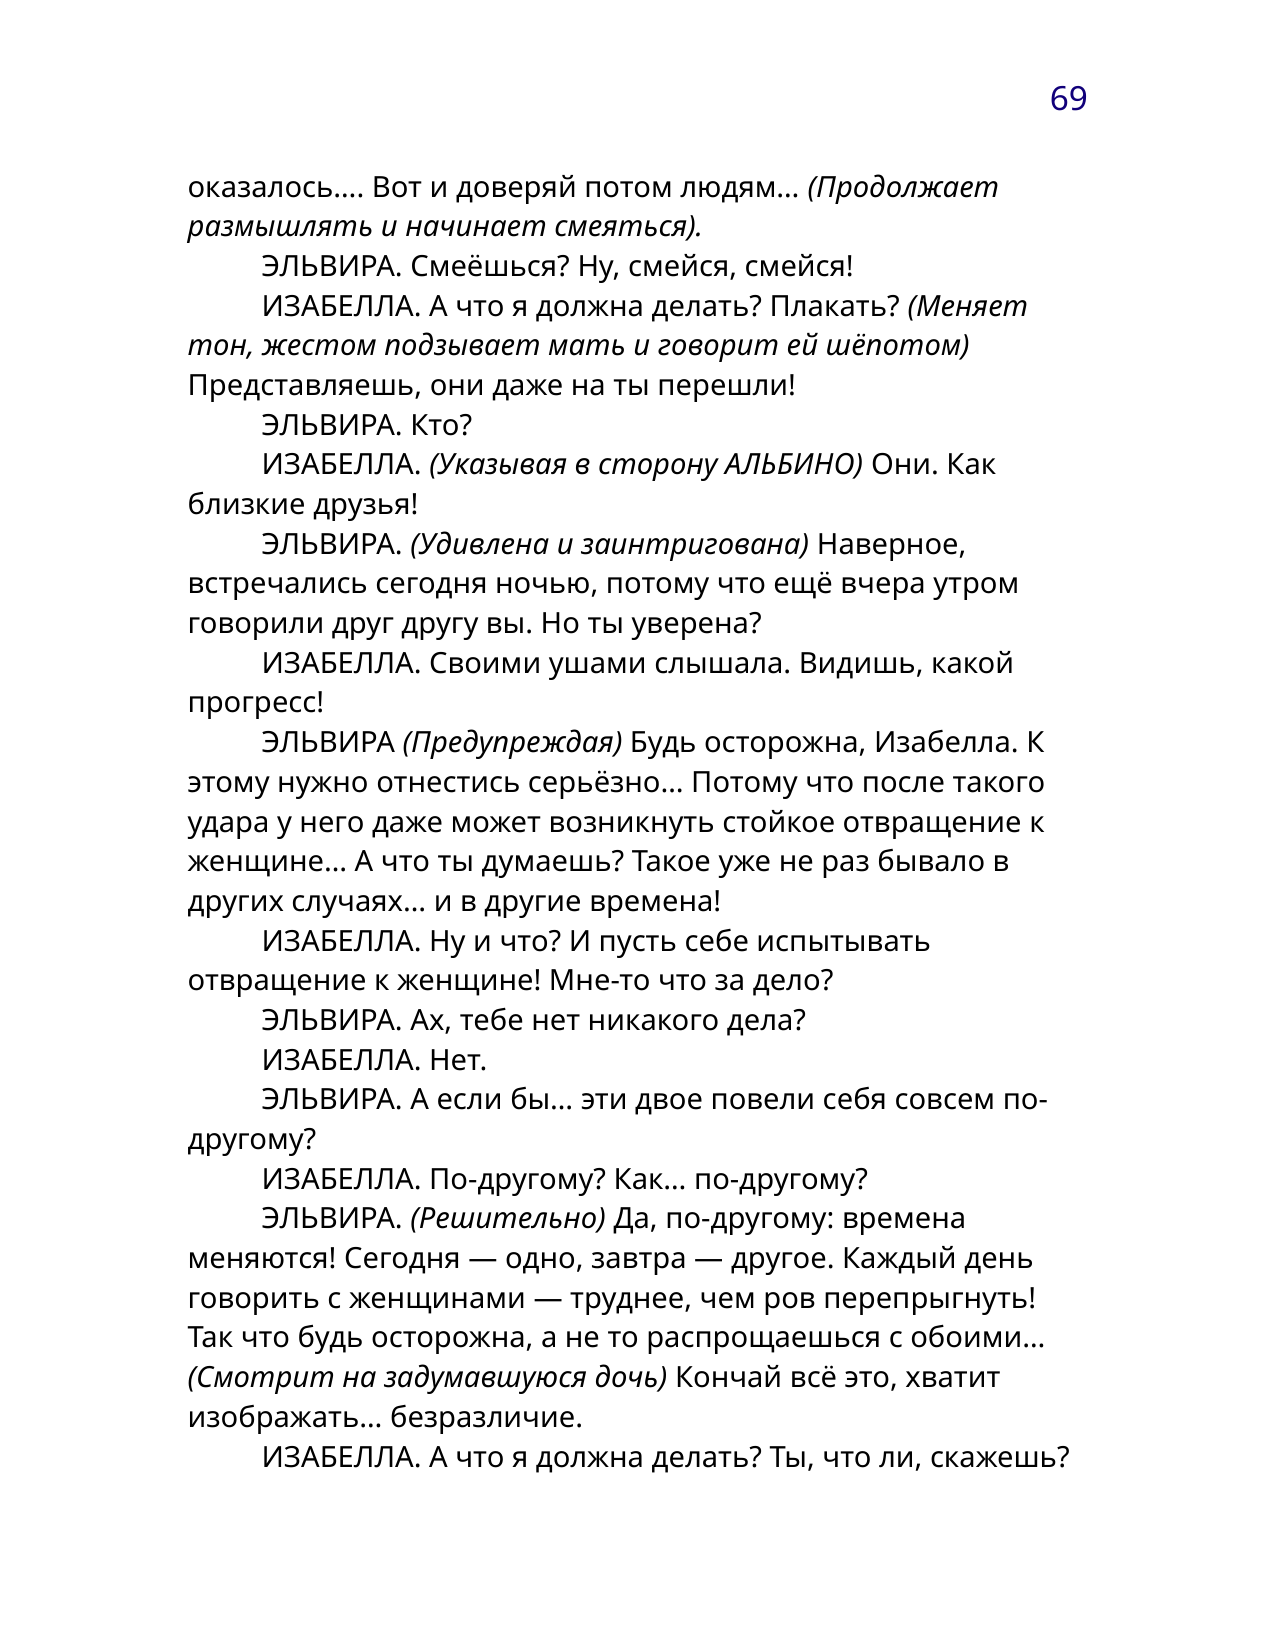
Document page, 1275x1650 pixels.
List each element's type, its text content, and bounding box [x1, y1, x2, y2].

text ЭЛЬВИРА. (Решительно) Да, по-другому: времена меняются! Сегодня ― одно, завтра ― другое. Каждый день говорить с женщинами ― труднее, чем ров перепрыгнуть! Так что будь осторожна, а не то распрощаешься с обоими… (Смотрит на задумавшуюся дочь) Кончай всё это, хватит изображать… безразличие. [187, 1198, 1087, 1436]
text ИЗАБЕЛЛА. (Указывая в сторону АЛЬБИНО) Они. Как близкие друзья! [187, 444, 1087, 523]
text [187, 166, 1087, 245]
text ЭЛЬВИРА. (Удивлена и заинтригована) Наверное, встречались сегодня ночью, потому что ещё вчера утром говорили друг другу вы. Но ты уверена? [187, 523, 1087, 642]
text ИЗАБЕЛЛА. А что я должна делать? Ты, что ли, скажешь? [187, 1436, 1087, 1476]
text ЭЛЬВИРА. Кто? [187, 404, 1087, 444]
text ЭЛЬВИРА. Смеёшься? Ну, смейся, смейся! [187, 245, 1087, 285]
text ИЗАБЕЛЛА. По-другому? Как… по-другому? [187, 1158, 1087, 1198]
text ИЗАБЕЛЛА. Ну и что? И пусть себе испытывать отвращение к женщине! Мне-то что за дело? [187, 920, 1087, 999]
text ИЗАБЕЛЛА. Своими ушами слышала. Видишь, какой прогресс! [187, 642, 1087, 721]
text ЭЛЬВИРА. А если бы… эти двое повели себя совсем по-другому? [187, 1079, 1087, 1158]
text ИЗАБЕЛЛА. А что я должна делать? Плакать? (Меняет тон, жестом подзывает мать и говорит ей шёпотом) Представляешь, они даже на ты перешли! [187, 285, 1087, 404]
text ИЗАБЕЛЛА. Нет. [187, 1039, 1087, 1079]
text ЭЛЬВИРА. Ах, тебе нет никакого дела? [187, 999, 1087, 1039]
text ЭЛЬВИРА (Предупреждая) Будь осторожна, Изабелла. К этому нужно отнестись серьёзно… Потому что после такого удара у него даже может возникнуть стойкое отвращение к женщине… А что ты думаешь? Такое уже не раз бывало в других случаях… и в другие времена! [187, 721, 1087, 920]
